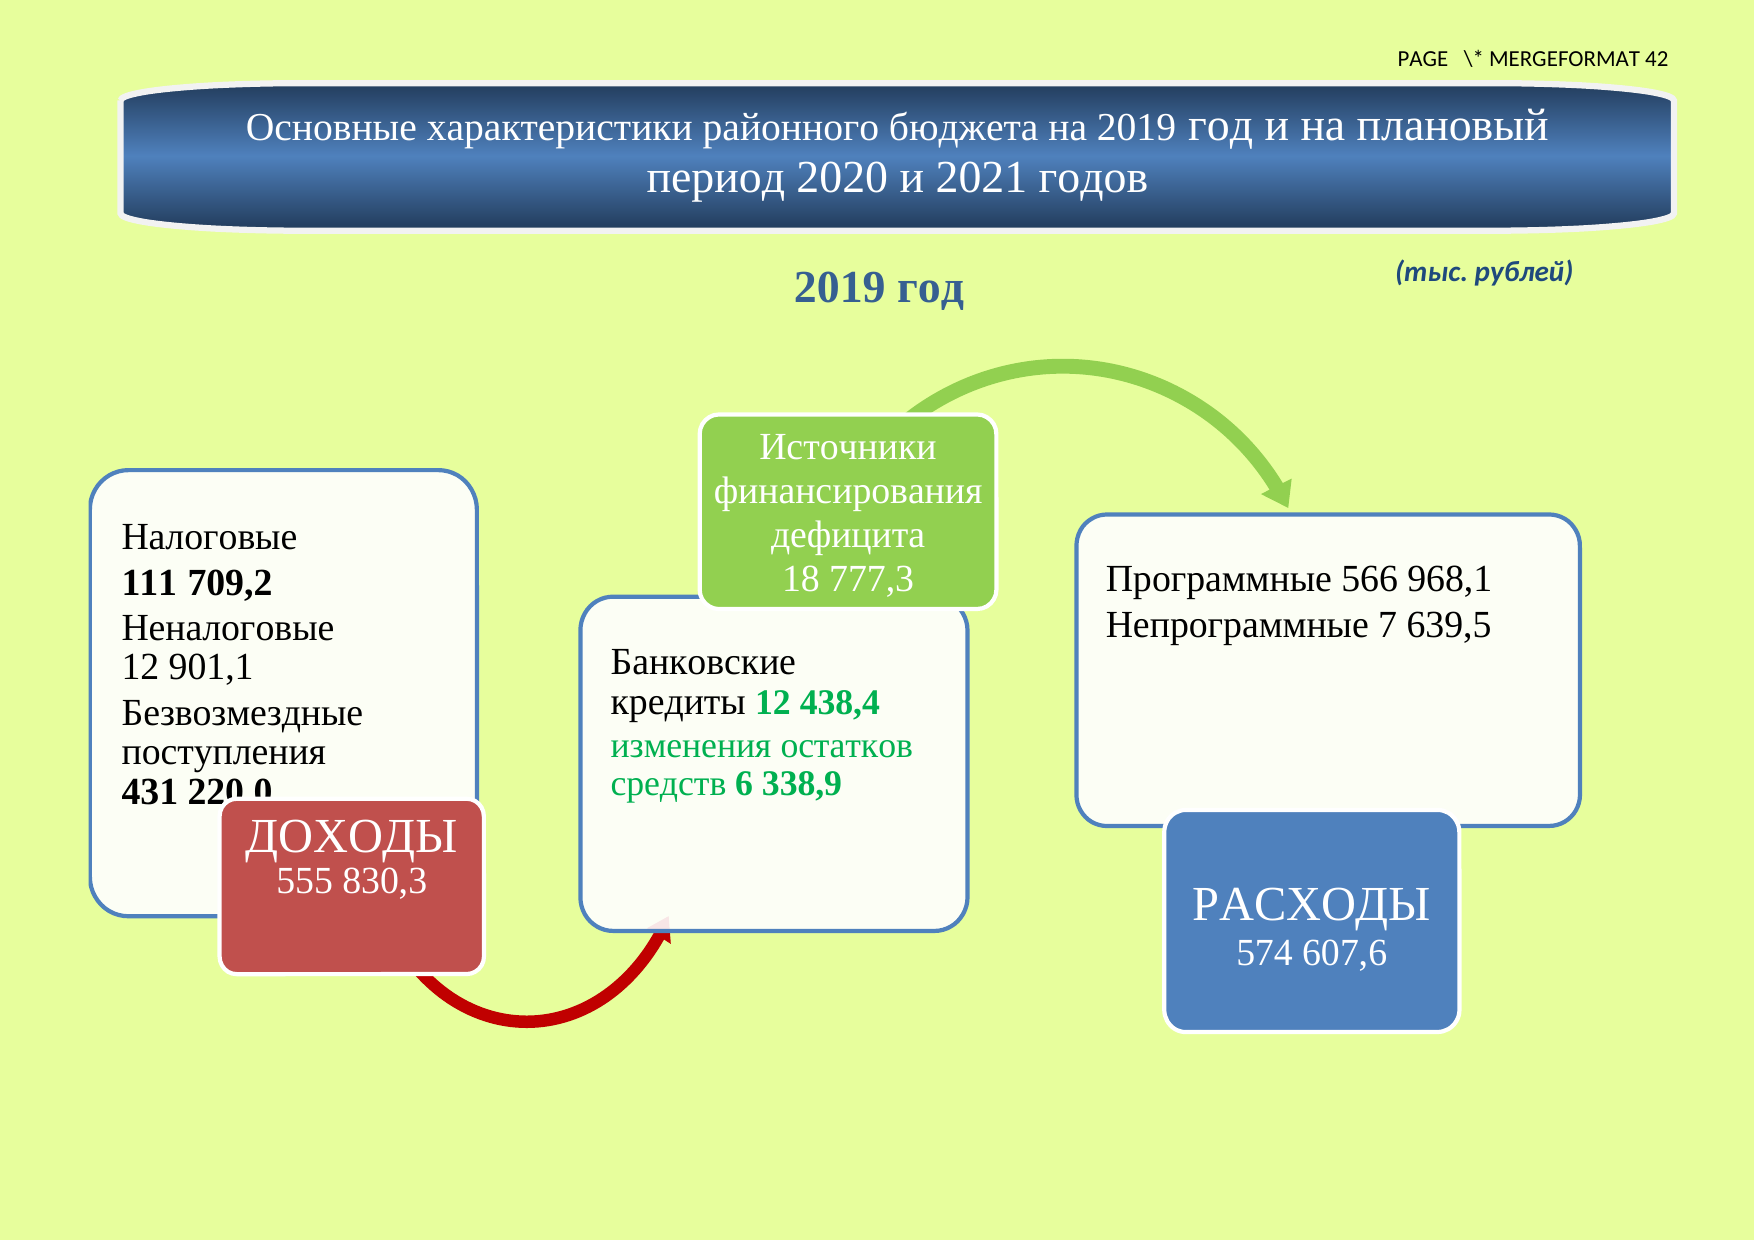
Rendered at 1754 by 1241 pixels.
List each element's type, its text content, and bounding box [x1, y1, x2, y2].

text 2019 год [89, 259, 1668, 312]
